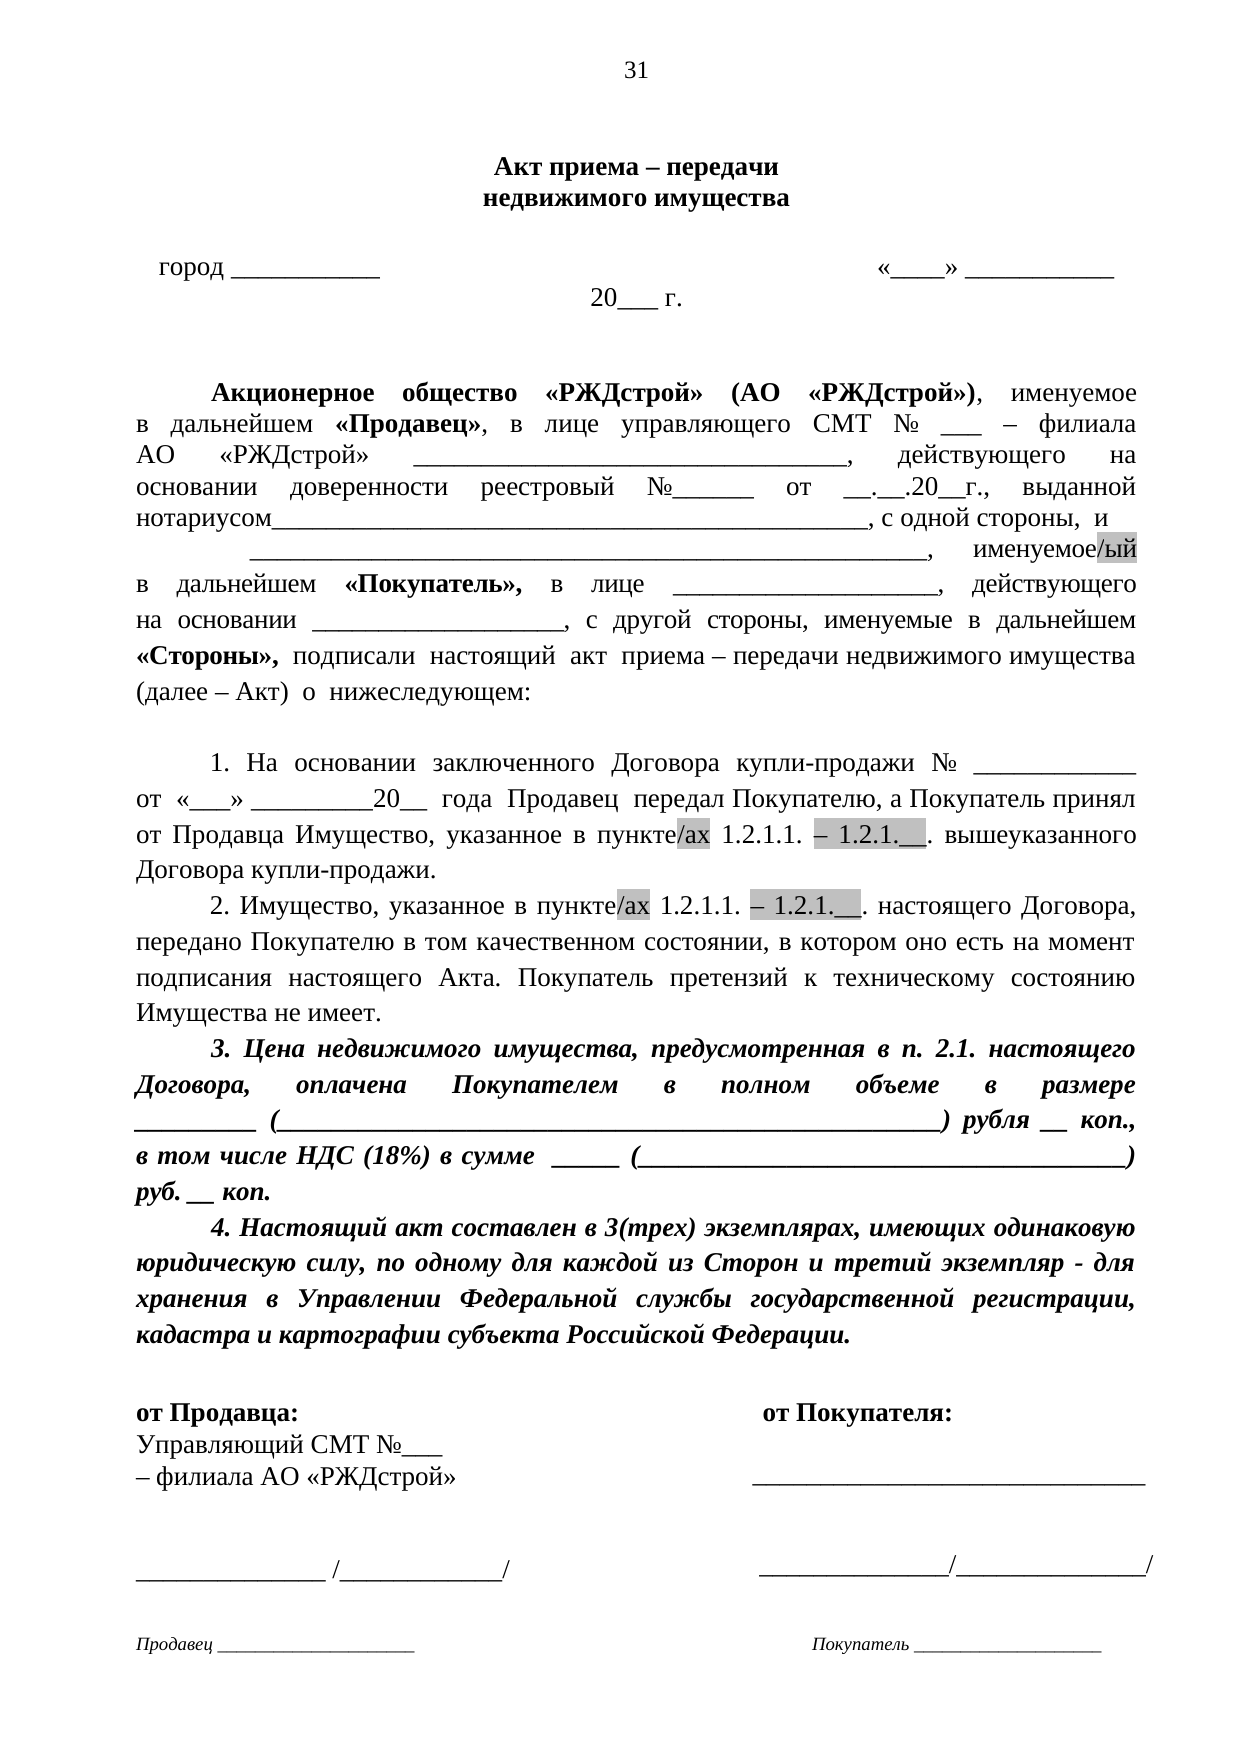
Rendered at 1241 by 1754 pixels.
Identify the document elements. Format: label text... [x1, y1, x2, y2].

text Акт приема – передачи [136, 150, 1137, 181]
text __________________________________________________, именуемое/ый в дальнейшем «Покупатель», в лице ____________________, действующего на основании ___________________, с другой стороны, именуемые в дальнейшем «Стороны», подписали настоящий акт приема – передачи недвижимого имущества (далее – Акт) о нижеследующем: [136, 532, 1137, 706]
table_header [125, 1391, 697, 1584]
text 2. Имущество, указанное в пункте/ах 1.2.1.1. – 1.2.1.__. настоящего Договора, передано Покупателю в том качественном состоянии, в котором оно есть на момент подписания настоящего Акта. Покупатель претензий к техническому состоянию Имущества не имеет. [136, 889, 1137, 1027]
text 3. Цена недвижимого имущества, предусмотренная в п. 2.1. настоящего Договора, оплачена Покупателем в полном объеме в размере _________ (_________________________________________________) рубля __ коп., в том числе НДС (18%) в сумме _____ (____________________________________) руб. __ коп. [136, 1032, 1137, 1206]
text 1. На основании заключенного Договора купли-продажи № ____________ от «___» _________20__ года Продавец передал Покупателю, а Покупатель принял от Продавца Имущество, указанное в пункте/ах 1.2.1.1. – 1.2.1.__. вышеуказанного Договора купли-продажи. [136, 746, 1137, 884]
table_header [697, 1391, 1181, 1584]
text 4. Настоящий акт составлен в 3(трех) экземплярах, имеющих одинаковую юридическую силу, по одному для каждой из Сторон и третий экземпляр - для хранения в Управлении Федеральной службы государственной регистрации, кадастра и картографии субъекта Российской Федерации. [136, 1211, 1137, 1349]
text город ___________ «____» ___________ 20___ г. [136, 250, 1137, 312]
text Акционерное общество «РЖДстрой» (АО «РЖДстрой»), именуемое в дальнейшем «Продавец», в лице управляющего СМТ № ___ – филиала АО «РЖДстрой» ________________________________, действующего на основании доверенности реестровый №______ от __.__.20__г., выданной нотариусом____________________________________________, с одной стороны, и [136, 376, 1137, 532]
text недвижимого имущества [136, 181, 1137, 212]
